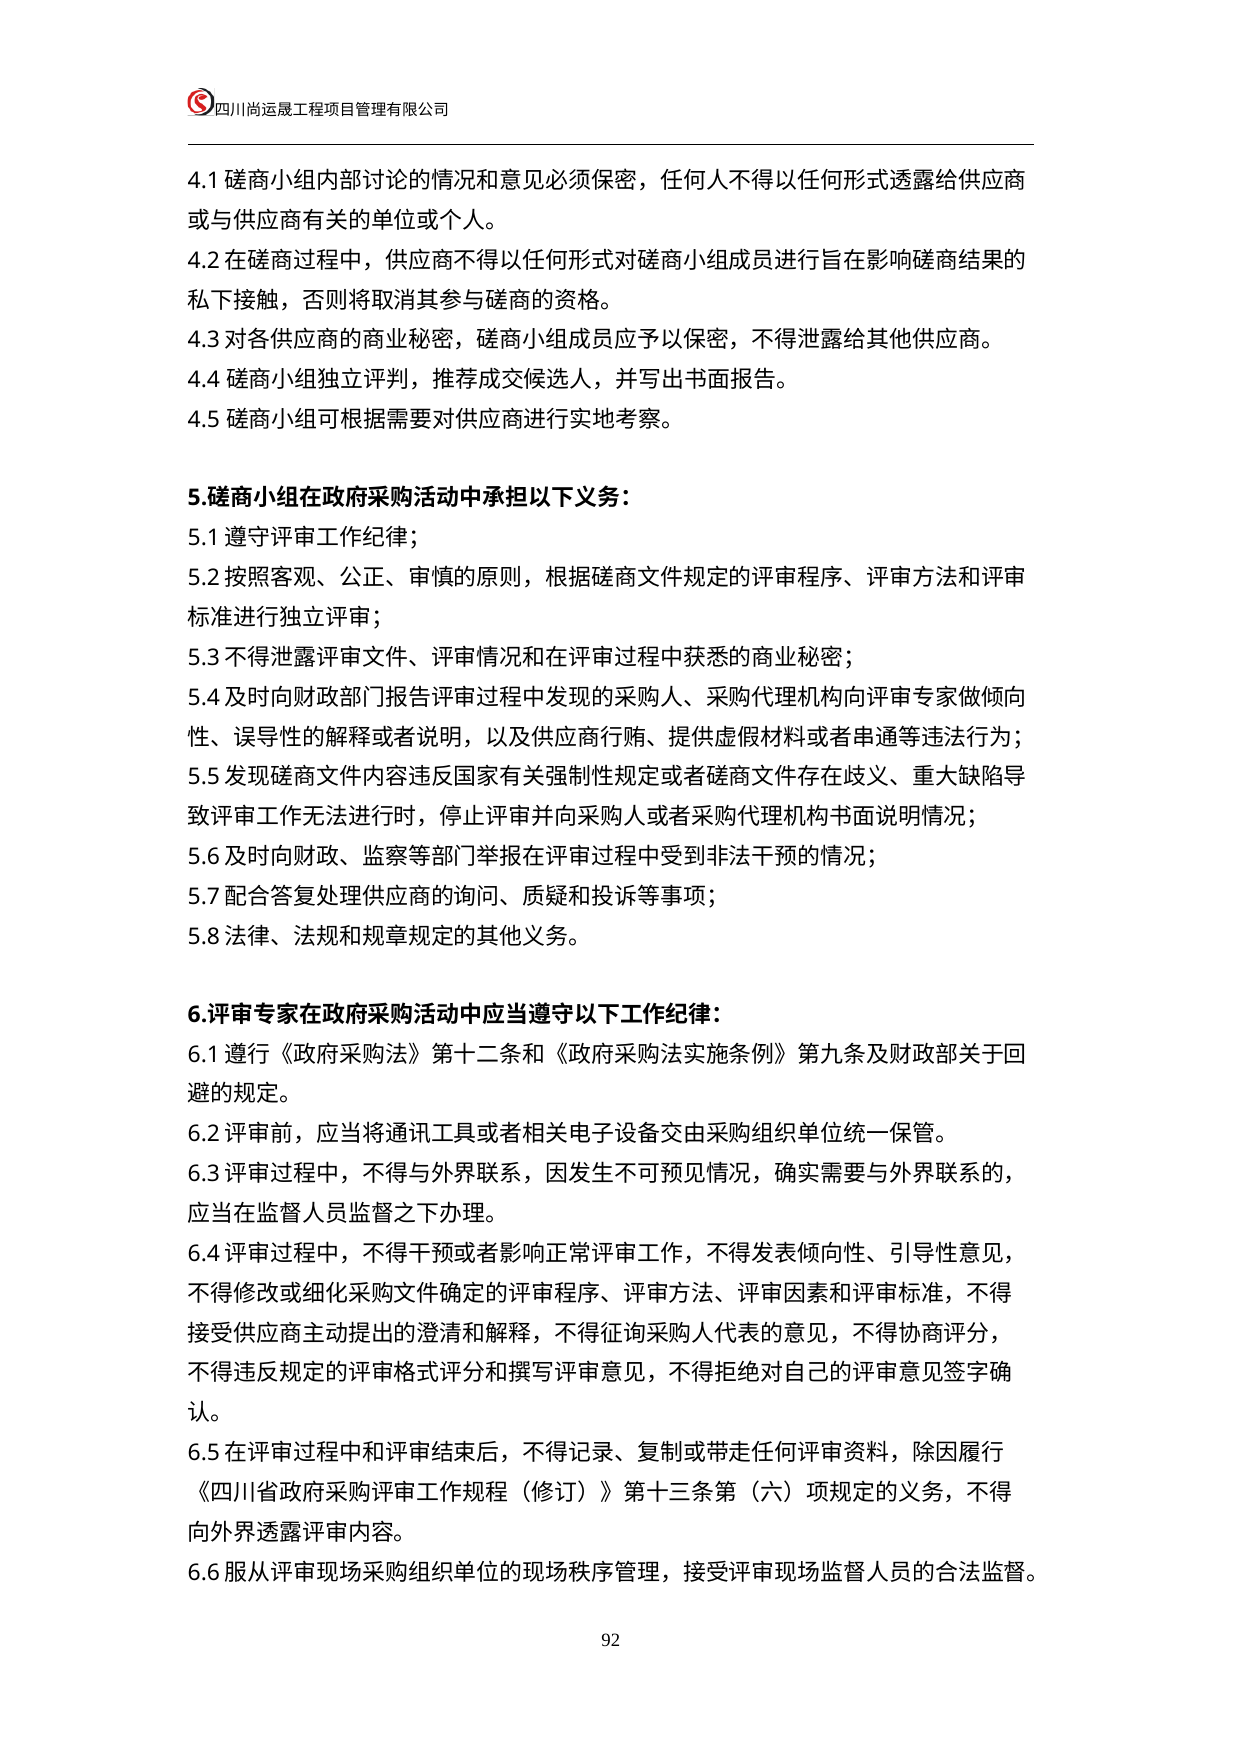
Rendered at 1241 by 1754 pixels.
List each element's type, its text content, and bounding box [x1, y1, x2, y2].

text 6.5在评审过程中和评审结束后，不得记录、复制或带走任何评审资料，除因履行《四川省政府采购评审工作规程（修订）》第十三条第（六）项规定的义务，不得向外界透露评审内容。 [187, 1434, 1034, 1547]
text 5.3不得泄露评审文件、评审情况和在评审过程中获悉的商业秘密； [187, 638, 1034, 672]
text 4.4 磋商小组独立评判，推荐成交候选人，并写出书面报告。 [187, 361, 1034, 395]
text 6.4评审过程中，不得干预或者影响正常评审工作，不得发表倾向性、引导性意见，不得修改或细化采购文件确定的评审程序、评审方法、评审因素和评审标准，不得接受供应商主动提出的澄清和解释，不得征询采购人代表的意见，不得协商评分，不得违反规定的评审格式评分和撰写评审意见，不得拒绝对自己的评审意见签字确认。 [187, 1235, 1034, 1427]
picture [187, 88, 215, 116]
text 6.评审专家在政府采购活动中应当遵守以下工作纪律： [187, 995, 1034, 1029]
text 5.8法律、法规和规章规定的其他义务。 [187, 918, 1034, 951]
text 6.2评审前，应当将通讯工具或者相关电子设备交由采购组织单位统一保管。 [187, 1115, 1034, 1148]
text 5.4及时向财政部门报告评审过程中发现的采购人、采购代理机构向评审专家做倾向性、误导性的解释或者说明，以及供应商行贿、提供虚假材料或者串通等违法行为； [187, 678, 1034, 752]
text 4.3对各供应商的商业秘密，磋商小组成员应予以保密，不得泄露给其他供应商。 [187, 321, 1034, 355]
text 4.1磋商小组内部讨论的情况和意见必须保密，任何人不得以任何形式透露给供应商或与供应商有关的单位或个人。 [187, 162, 1034, 235]
text 5.7配合答复处理供应商的询问、质疑和投诉等事项； [187, 878, 1034, 911]
text 5.5发现磋商文件内容违反国家有关强制性规定或者磋商文件存在歧义、重大缺陷导致评审工作无法进行时，停止评审并向采购人或者采购代理机构书面说明情况； [187, 758, 1034, 831]
text 5.6及时向财政、监察等部门举报在评审过程中受到非法干预的情况； [187, 838, 1034, 871]
text 6.6服从评审现场采购组织单位的现场秩序管理，接受评审现场监督人员的合法监督。 [187, 1553, 1034, 1587]
text 6.1遵行《政府采购法》第十二条和《政府采购法实施条例》第九条及财政部关于回避的规定。 [187, 1035, 1034, 1108]
text 5.1遵守评审工作纪律； [187, 519, 1034, 552]
text 6.3评审过程中，不得与外界联系，因发生不可预见情况，确实需要与外界联系的，应当在监督人员监督之下办理。 [187, 1155, 1034, 1228]
text 4.2在磋商过程中，供应商不得以任何形式对磋商小组成员进行旨在影响磋商结果的私下接触，否则将取消其参与磋商的资格。 [187, 242, 1034, 315]
text 4.5 磋商小组可根据需要对供应商进行实地考察。 [187, 401, 1034, 435]
text 5.2按照客观、公正、审慎的原则，根据磋商文件规定的评审程序、评审方法和评审标准进行独立评审； [187, 559, 1034, 632]
text 5.磋商小组在政府采购活动中承担以下义务： [187, 479, 1034, 512]
